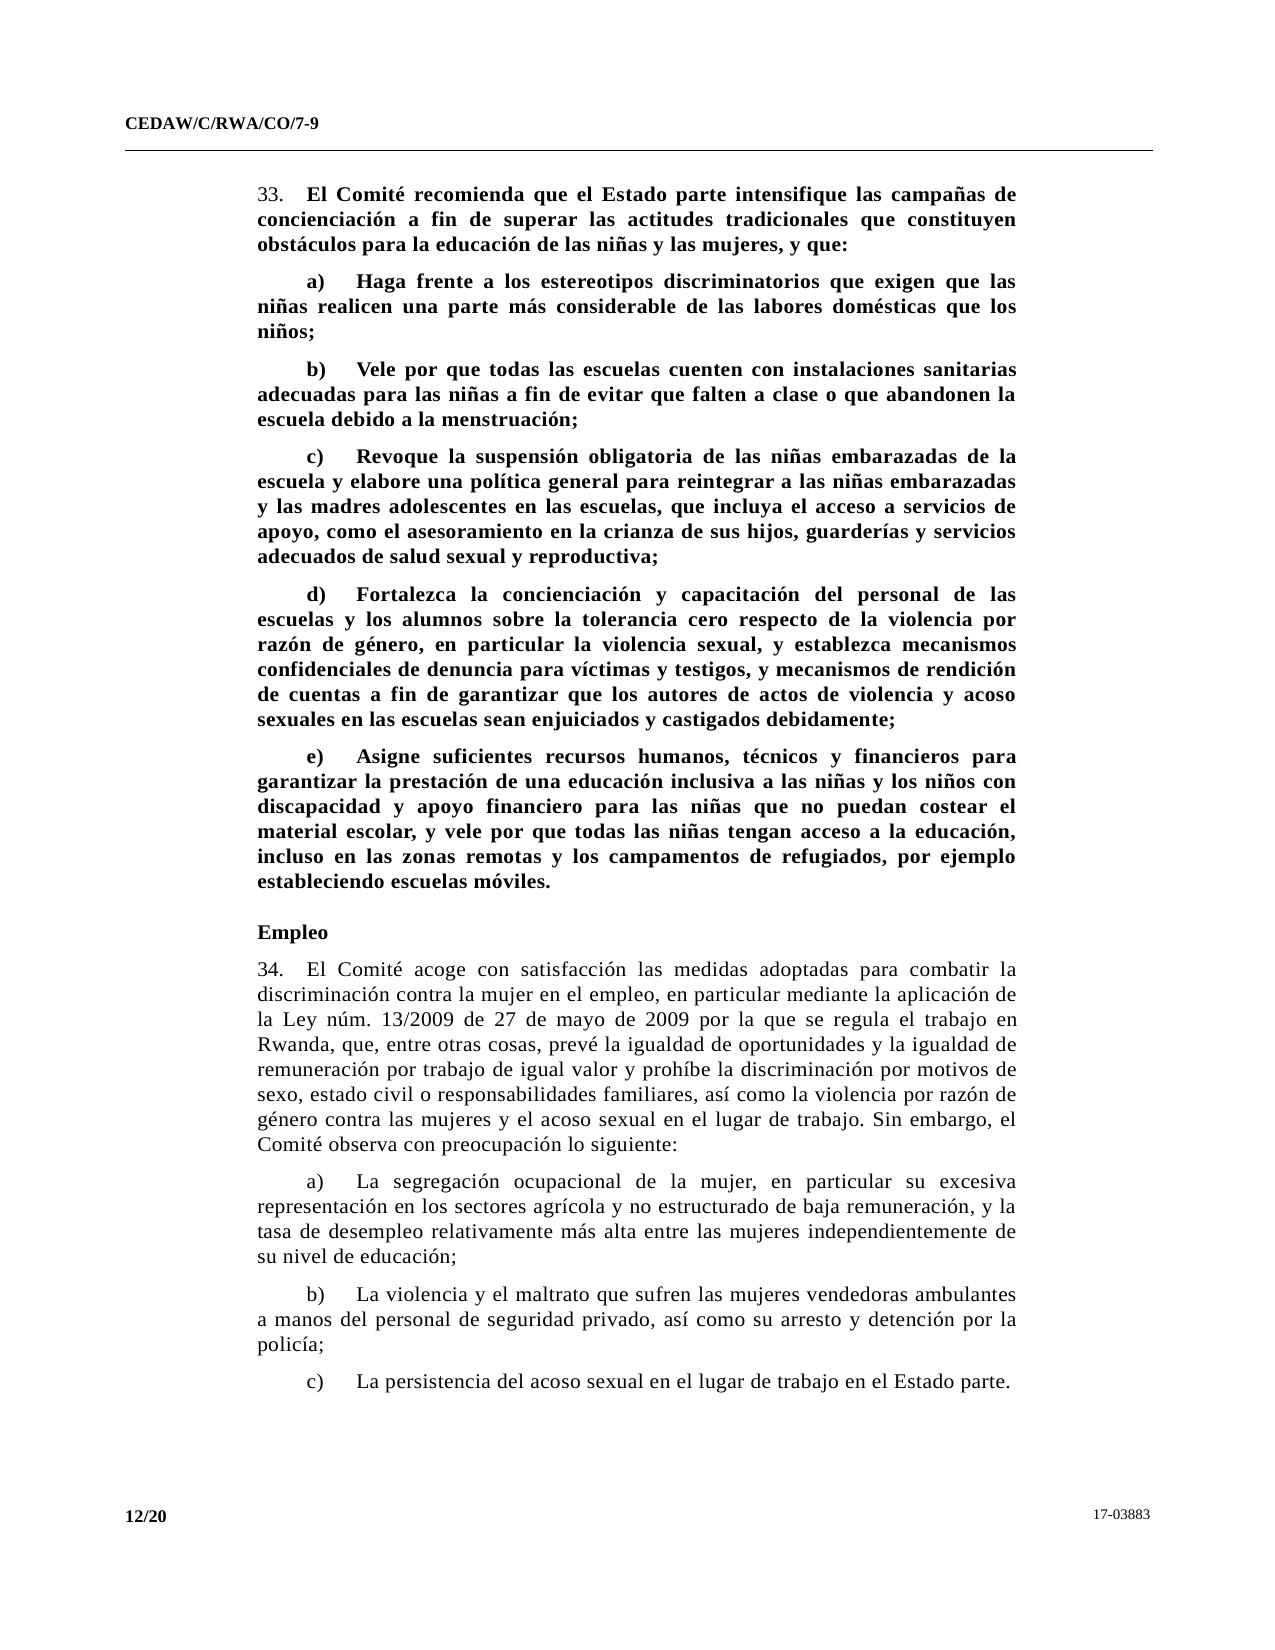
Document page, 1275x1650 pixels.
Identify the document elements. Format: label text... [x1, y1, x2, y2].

list El Comité acoge con satisfacción las medidas adoptadas para combatir la discriminación contra la mujer en el empleo, en particular mediante la aplicación de la Ley núm. 13/2009 de 27 de mayo de 2009 por la que se regula el trabajo en Rwanda, que, entre otras cosas, prevé la igualdad de oportunidades y la igualdad de remuneración por trabajo de igual valor y prohíbe la discriminación por motivos de sexo, estado civil o responsabilidades familiares, así como la violencia por razón de género contra las mujeres y el acoso sexual en el lugar de trabajo. Sin embargo, el Comité observa con preocupación lo siguiente: [257, 956, 1019, 1156]
text a) La segregación ocupacional de la mujer, en particular su excesiva representación en los sectores agrícola y no estructurado de baja remuneración, y la tasa de desempleo relativamente más alta entre las mujeres independientemente de su nivel de educación; [257, 1169, 1018, 1269]
text c) Revoque la suspensión obligatoria de las niñas embarazadas de la escuela y elabore una política general para reintegrar a las niñas embarazadas y las madres adolescentes en las escuelas, que incluya el acceso a servicios de apoyo, como el asesoramiento en la crianza de sus hijos, guarderías y servicios adecuados de salud sexual y reproductiva; [257, 444, 1018, 569]
text e) Asigne suficientes recursos humanos, técnicos y financieros para garantizar la prestación de una educación inclusiva a las niñas y los niños con discapacidad y apoyo financiero para las niñas que no puedan costear el material escolar, y vele por que todas las niñas tengan acceso a la educación, incluso en las zonas remotas y los campamentos de refugiados, por ejemplo estableciendo escuelas móviles. [257, 744, 1018, 894]
text c) La persistencia del acoso sexual en el lugar de trabajo en el Estado parte. [257, 1369, 1018, 1394]
text Empleo [125, 919, 1019, 944]
text b) Vele por que todas las escuelas cuenten con instalaciones sanitarias adecuadas para las niñas a fin de evitar que falten a clase o que abandonen la escuela debido a la menstruación; [257, 356, 1018, 431]
text d) Fortalezca la concienciación y capacitación del personal de las escuelas y los alumnos sobre la tolerancia cero respecto de la violencia por razón de género, en particular la violencia sexual, y establezca mecanismos confidenciales de denuncia para víctimas y testigos, y mecanismos de rendición de cuentas a fin de garantizar que los autores de actos de violencia y acoso sexuales en las escuelas sean enjuiciados y castigados debidamente; [257, 581, 1018, 731]
text a) Haga frente a los estereotipos discriminatorios que exigen que las niñas realicen una parte más considerable de las labores domésticas que los niños; [257, 269, 1018, 344]
list El Comité recomienda que el Estado parte intensifique las campañas de concienciación a fin de superar las actitudes tradicionales que constituyen obstáculos para la educación de las niñas y las mujeres, y que: [257, 181, 1018, 256]
text b) La violencia y el maltrato que sufren las mujeres vendedoras ambulantes a manos del personal de seguridad privado, así como su arresto y detención por la policía; [257, 1281, 1018, 1356]
